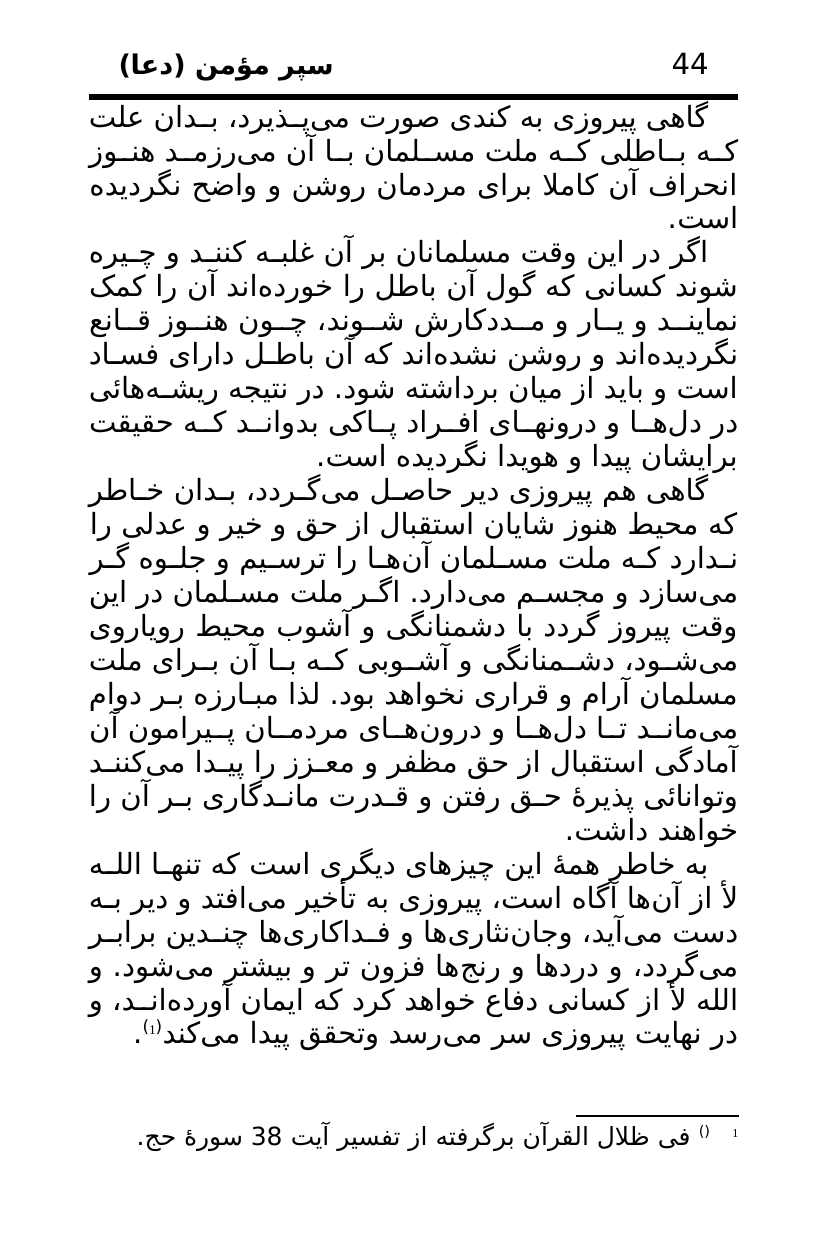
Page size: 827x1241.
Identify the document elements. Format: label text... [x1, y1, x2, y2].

text گاهی هم پیروزی دیر حاصل می‌گردد، بدان خاطر که محیط هنوز شایان استقبال از حق و خیر و عدلی را ندارد که ملت مسلمان آن‌ها را ترسیم و جلوه گر می‌سازد و مجسم می‌دارد. اگر ملت مسلمان در این وقت پیروز گردد با دشمنانگی و آشوب محیط رویاروی می‌شود، دشمنانگی و آشوبی که با آن برای ملت مسلمان آرام و قراری نخواهد بود. لذا مبارزه بر دوام می‌ماند تا دل‌ها و درون‌های مردمان پیرامون آن آمادگی استقبال از حق مظفر و معزز را پیدا می‌کنند وتوانائی پذیرۀ حق رفتن و قدرت ماندگاری بر آن را خواهند داشت. [89, 473, 738, 847]
text اگر در این وقت مسلمانان بر آن غلبه کنند و چیره شوند کسانی که گول آن باطل را خورده‌اند آن را کمک نمایند و یار و مددکارش شوند، چون هنوز قانع نگردیده‌اند و روشن نشده‌اند که آن باطل دارای فساد است و باید از میان برداشته شود. در نتیجه ریشه‌هائی در دل‌ها و درونهای افراد پاکی بدواند که حقیقت برایشان پیدا و هویدا نگردیده است. [89, 236, 738, 473]
text گاهی پیروزی به کندی صورت می‌پذیرد، بدان علت که باطلی که ملت مسلمان با آن می‌رزمد هنوز انحراف آن کاملا برای مردمان روشن و واضح نگردیده است. [89, 100, 738, 236]
text به خاطر همۀ این چیزهای دیگری است که تنها الله ﻷ از آن‌ها آگاه است، پیروزی به تأخیر می‌افتد و دیر به دست می‌آید، وجان‌نثاری‌ها و فداکاری‌ها چندین برابر می‌گردد، و دردها و رنج‌ها فزون تر و بیشتر می‌شود. و الله ﻷ از کسانی دفاع خواهد کرد که ایمان آورده‌اند، و در نهایت پیروزی سر می‌رسد وتحقق پیدا می‌کند(). [89, 847, 738, 1051]
